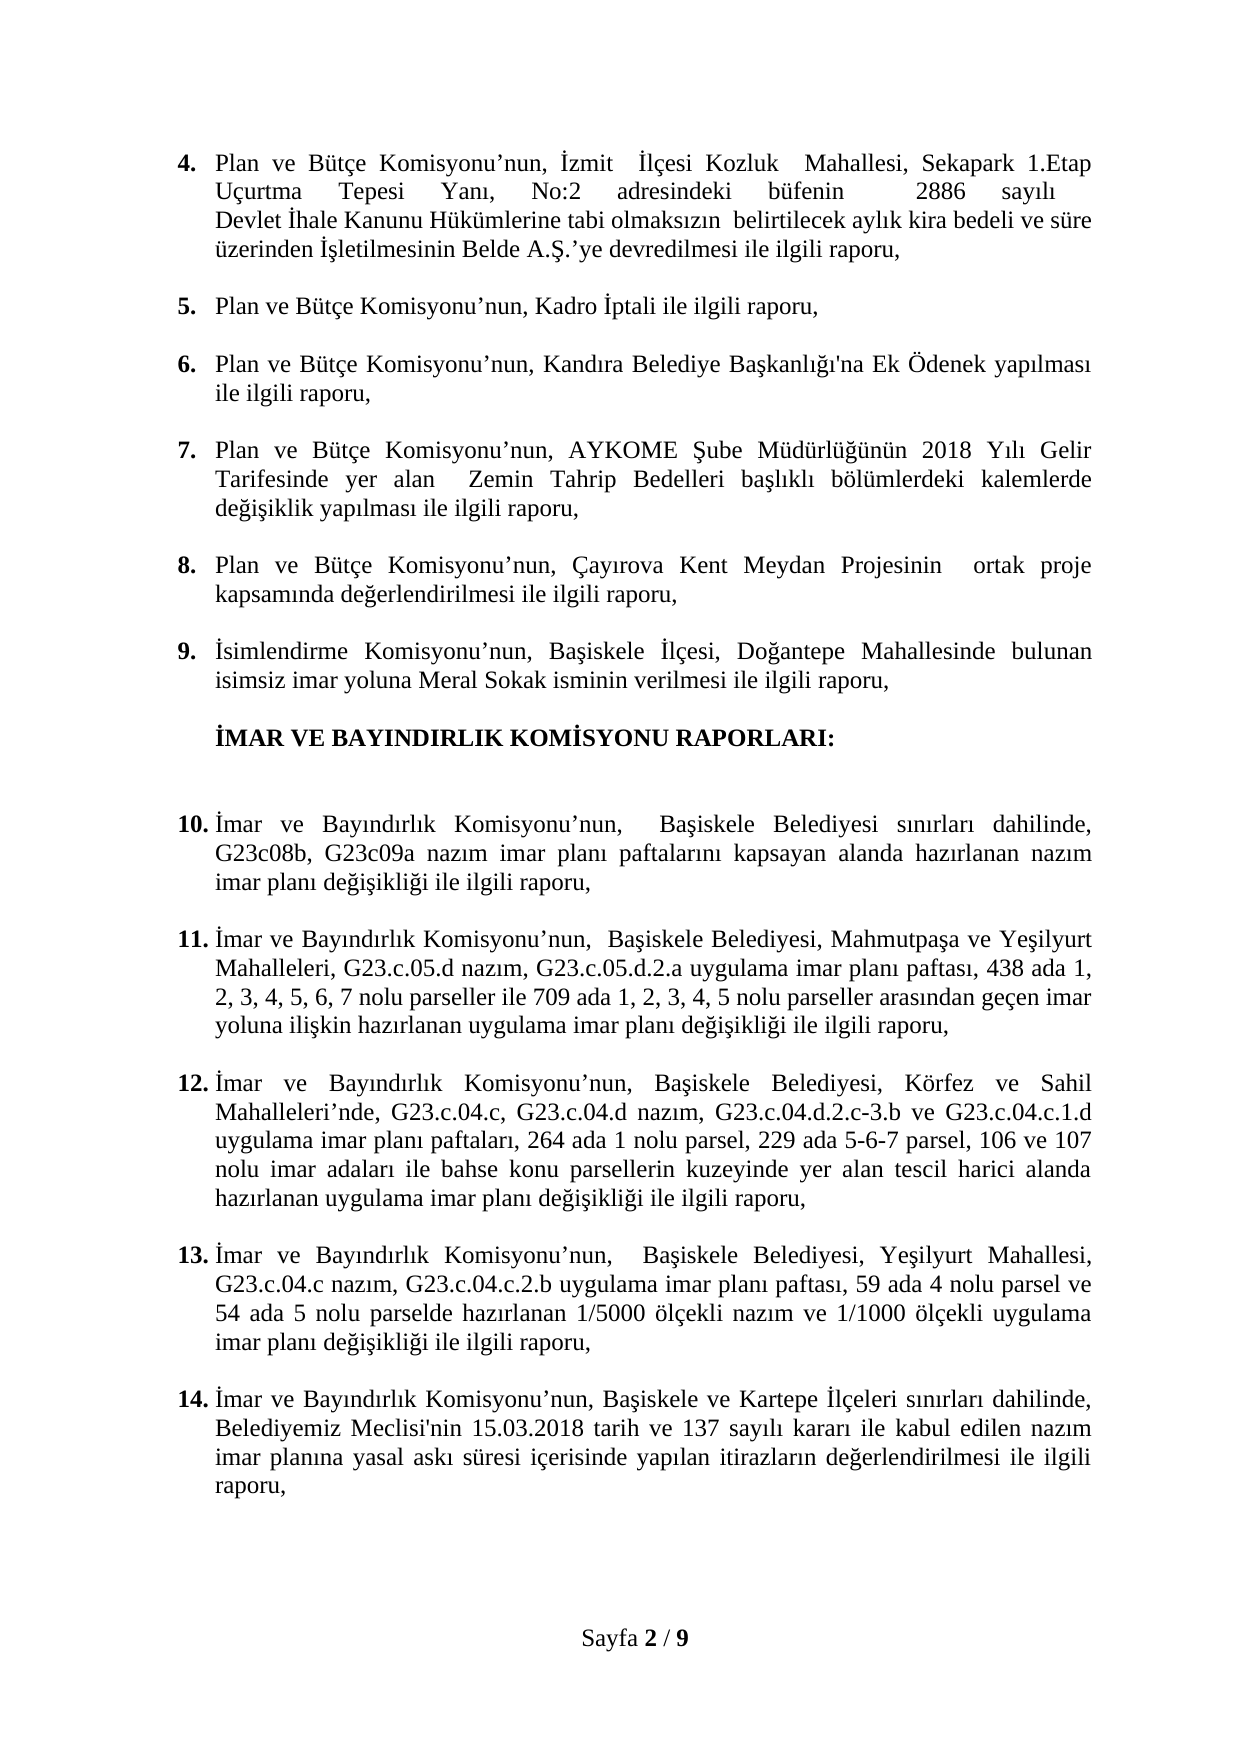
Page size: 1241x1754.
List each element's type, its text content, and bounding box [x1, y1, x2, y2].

list Plan ve Bütçe Komisyonu’nun, Kandıra Belediye Başkanlığı'na Ek Ödenek yapılması ile ilgili raporu, [177, 349, 1093, 406]
list İmar ve Bayındırlık Komisyonu’nun, Başiskele Belediyesi, Körfez ve Sahil Mahalleleri’nde, G23.c.04.c, G23.c.04.d nazım, G23.c.04.d.2.c-3.b ve G23.c.04.c.1.d uygulama imar planı paftaları, 264 ada 1 nolu parsel, 229 ada 5-6-7 parsel, 106 ve 107 nolu imar adaları ile bahse konu parsellerin kuzeyinde yer alan tescil harici alanda hazırlanan uygulama imar planı değişikliği ile ilgili raporu, [177, 1068, 1093, 1212]
list İmar ve Bayındırlık Komisyonu’nun, Başiskele ve Kartepe İlçeleri sınırları dahilinde, Belediyemiz Meclisi'nin 15.03.2018 tarih ve 137 sayılı kararı ile kabul edilen nazım imar planına yasal askı süresi içerisinde yapılan itirazların değerlendirilmesi ile ilgili raporu, [177, 1384, 1093, 1499]
list İmar ve Bayındırlık Komisyonu’nun, Başiskele Belediyesi, Yeşilyurt Mahallesi, G23.c.04.c nazım, G23.c.04.c.2.b uygulama imar planı paftası, 59 ada 4 nolu parsel ve 54 ada 5 nolu parselde hazırlanan 1/5000 ölçekli nazım ve 1/1000 ölçekli uygulama imar planı değişikliği ile ilgili raporu, [177, 1241, 1093, 1356]
list İsimlendirme Komisyonu’nun, Başiskele İlçesi, Doğantepe Mahallesinde bulunan isimsiz imar yoluna Meral Sokak isminin verilmesi ile ilgili raporu, [177, 636, 1093, 694]
list İmar ve Bayındırlık Komisyonu’nun, Başiskele Belediyesi, Mahmutpaşa ve Yeşilyurt Mahalleleri, G23.c.05.d nazım, G23.c.05.d.2.a uygulama imar planı paftası, 438 ada 1, 2, 3, 4, 5, 6, 7 nolu parseller ile 709 ada 1, 2, 3, 4, 5 nolu parseller arasından geçen imar yoluna ilişkin hazırlanan uygulama imar planı değişikliği ile ilgili raporu, [177, 924, 1093, 1039]
list Plan ve Bütçe Komisyonu’nun, AYKOME Şube Müdürlüğünün 2018 Yılı Gelir Tarifesinde yer alan Zemin Tahrip Bedelleri başlıklı bölümlerdeki kalemlerde değişiklik yapılması ile ilgili raporu, [177, 435, 1093, 521]
list İmar ve Bayındırlık Komisyonu’nun, Başiskele Belediyesi sınırları dahilinde, G23c08b, G23c09a nazım imar planı paftalarını kapsayan alanda hazırlanan nazım imar planı değişikliği ile ilgili raporu, [177, 809, 1093, 896]
list Plan ve Bütçe Komisyonu’nun, İzmit İlçesi Kozluk Mahallesi, Sekapark 1.Etap Uçurtma Tepesi Yanı, No:2 adresindeki büfenin 2886 sayılı Devlet İhale Kanunu Hükümlerine tabi olmaksızın belirtilecek aylık kira bedeli ve süre üzerinden İşletilmesinin Belde A.Ş.’ye devredilmesi ile ilgili raporu, [177, 148, 1093, 263]
list Plan ve Bütçe Komisyonu’nun, Kadro İptali ile ilgili raporu, [177, 291, 1093, 320]
list Plan ve Bütçe Komisyonu’nun, Çayırova Kent Meydan Projesinin ortak proje kapsamında değerlendirilmesi ile ilgili raporu, [177, 550, 1093, 608]
text İMAR VE BAYINDIRLIK KOMİSYONU RAPORLARI: [177, 723, 1093, 751]
